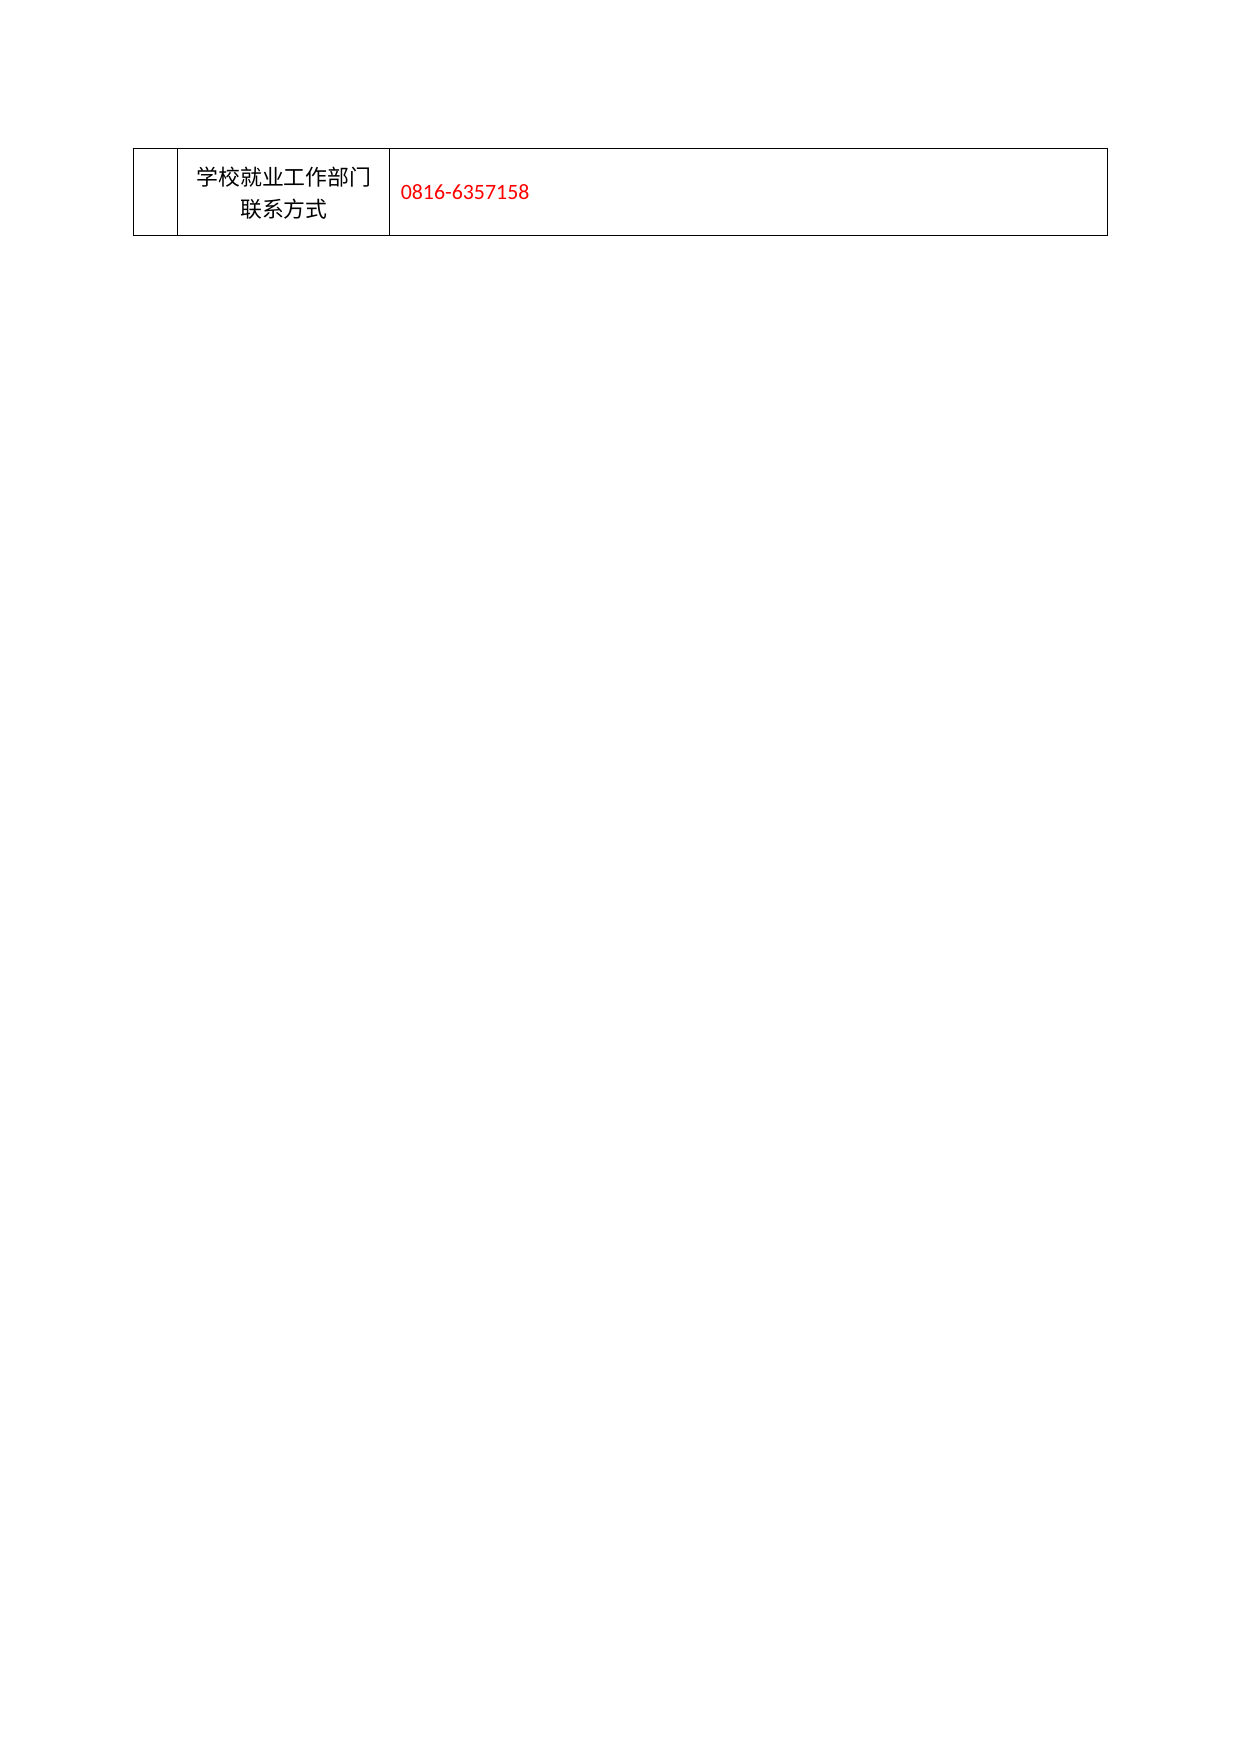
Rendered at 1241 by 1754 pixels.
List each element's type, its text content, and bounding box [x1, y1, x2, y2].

table_cell 学校就业工作部门联系方式 [178, 149, 389, 234]
table_cell 0816-6357158 [390, 149, 1107, 234]
